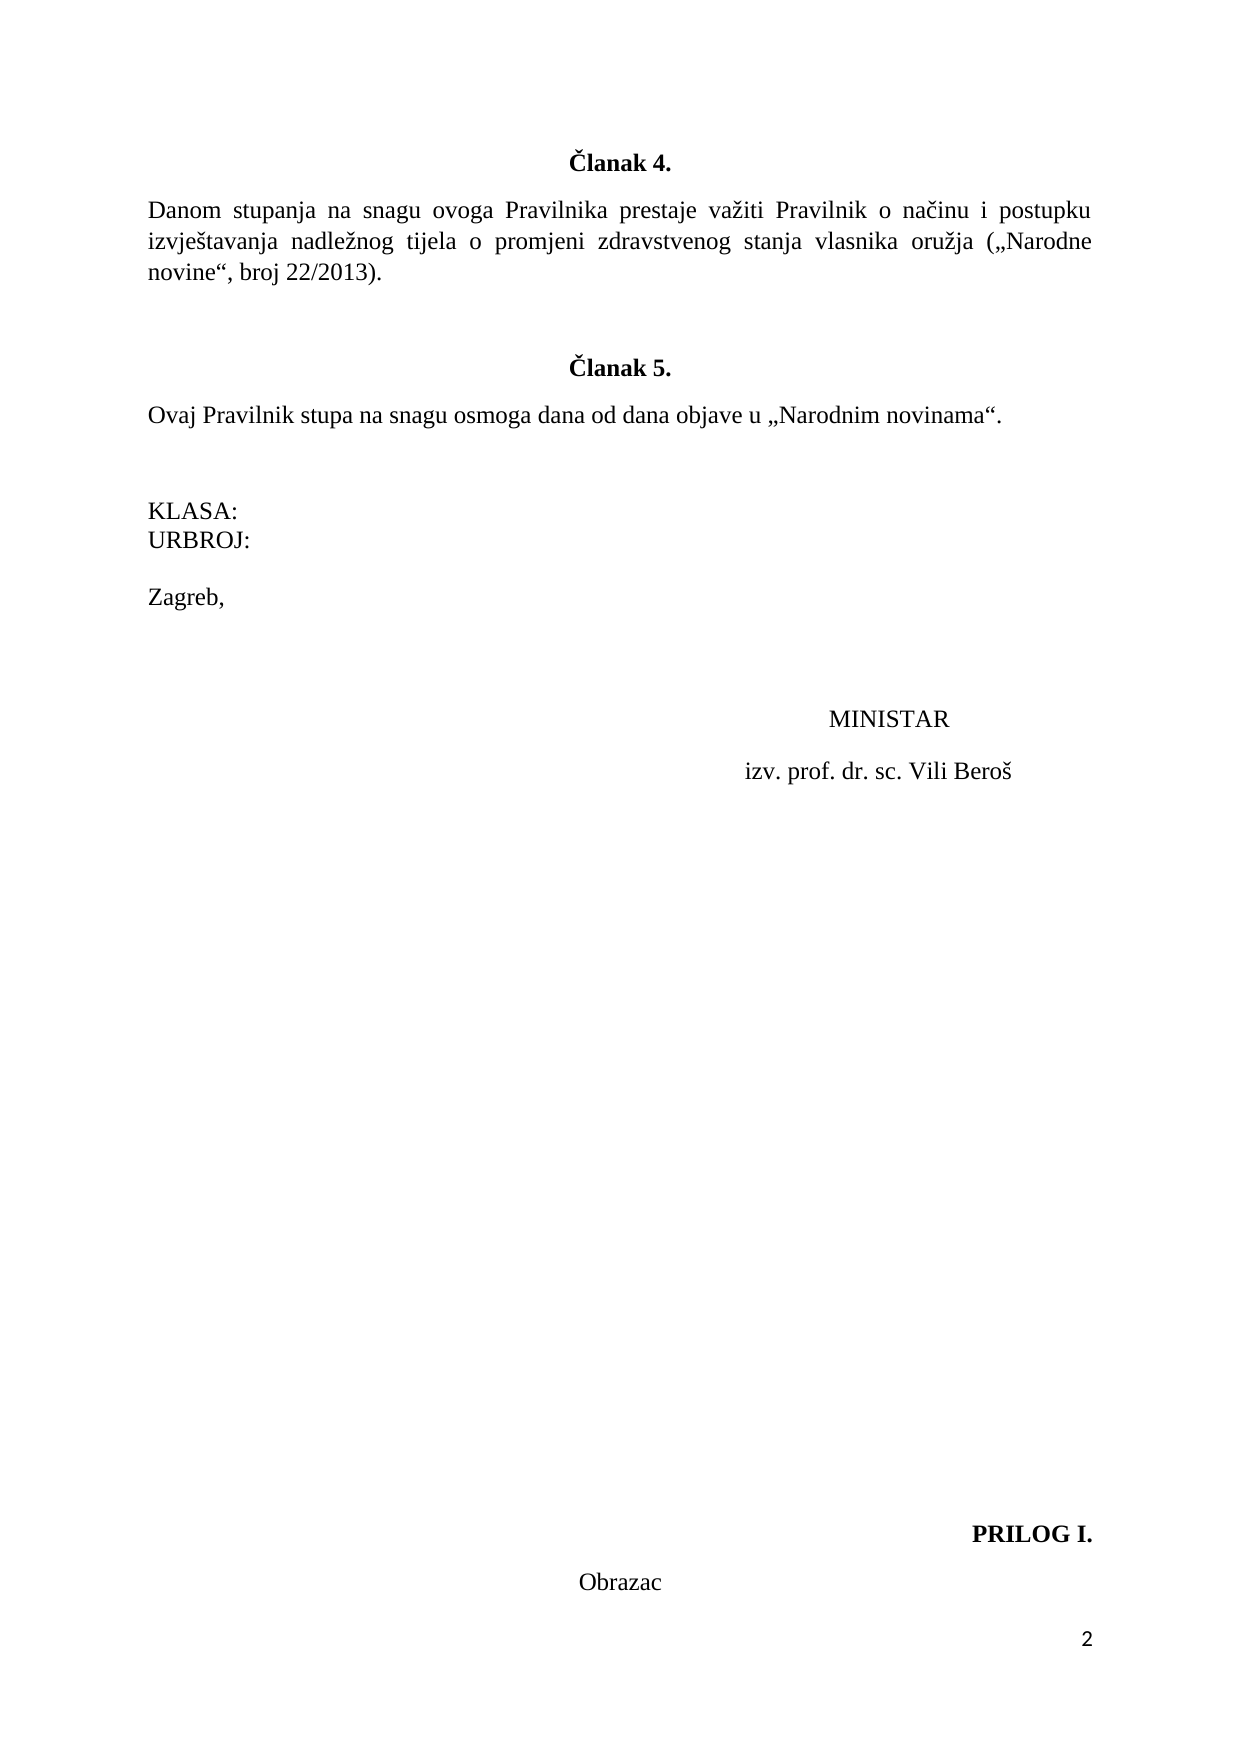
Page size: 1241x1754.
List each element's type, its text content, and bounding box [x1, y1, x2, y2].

text MINISTAR [679, 698, 1093, 733]
text KLASA: [148, 496, 1093, 525]
text Ovaj Pravilnik stupa na snagu osmoga dana od dana objave u „Narodnim novinama“. [148, 401, 1093, 429]
text URBROJ: [148, 525, 1093, 553]
text Članak 5. [148, 353, 1093, 382]
text Članak 4. [148, 148, 1093, 176]
text Zagreb, [148, 582, 1093, 611]
text Obrazac [148, 1567, 1093, 1596]
text PRILOG I. [148, 1519, 1093, 1548]
text Danom stupanja na snagu ovoga Pravilnika prestaje važiti Pravilnik o načinu i postupku izvještavanja nadležnog tijela o promjeni zdravstvenog stanja vlasnika oružja („Narodne novine“, broj 22/2013). [148, 195, 1093, 286]
text izv. prof. dr. sc. Vili Beroš [590, 756, 1093, 785]
